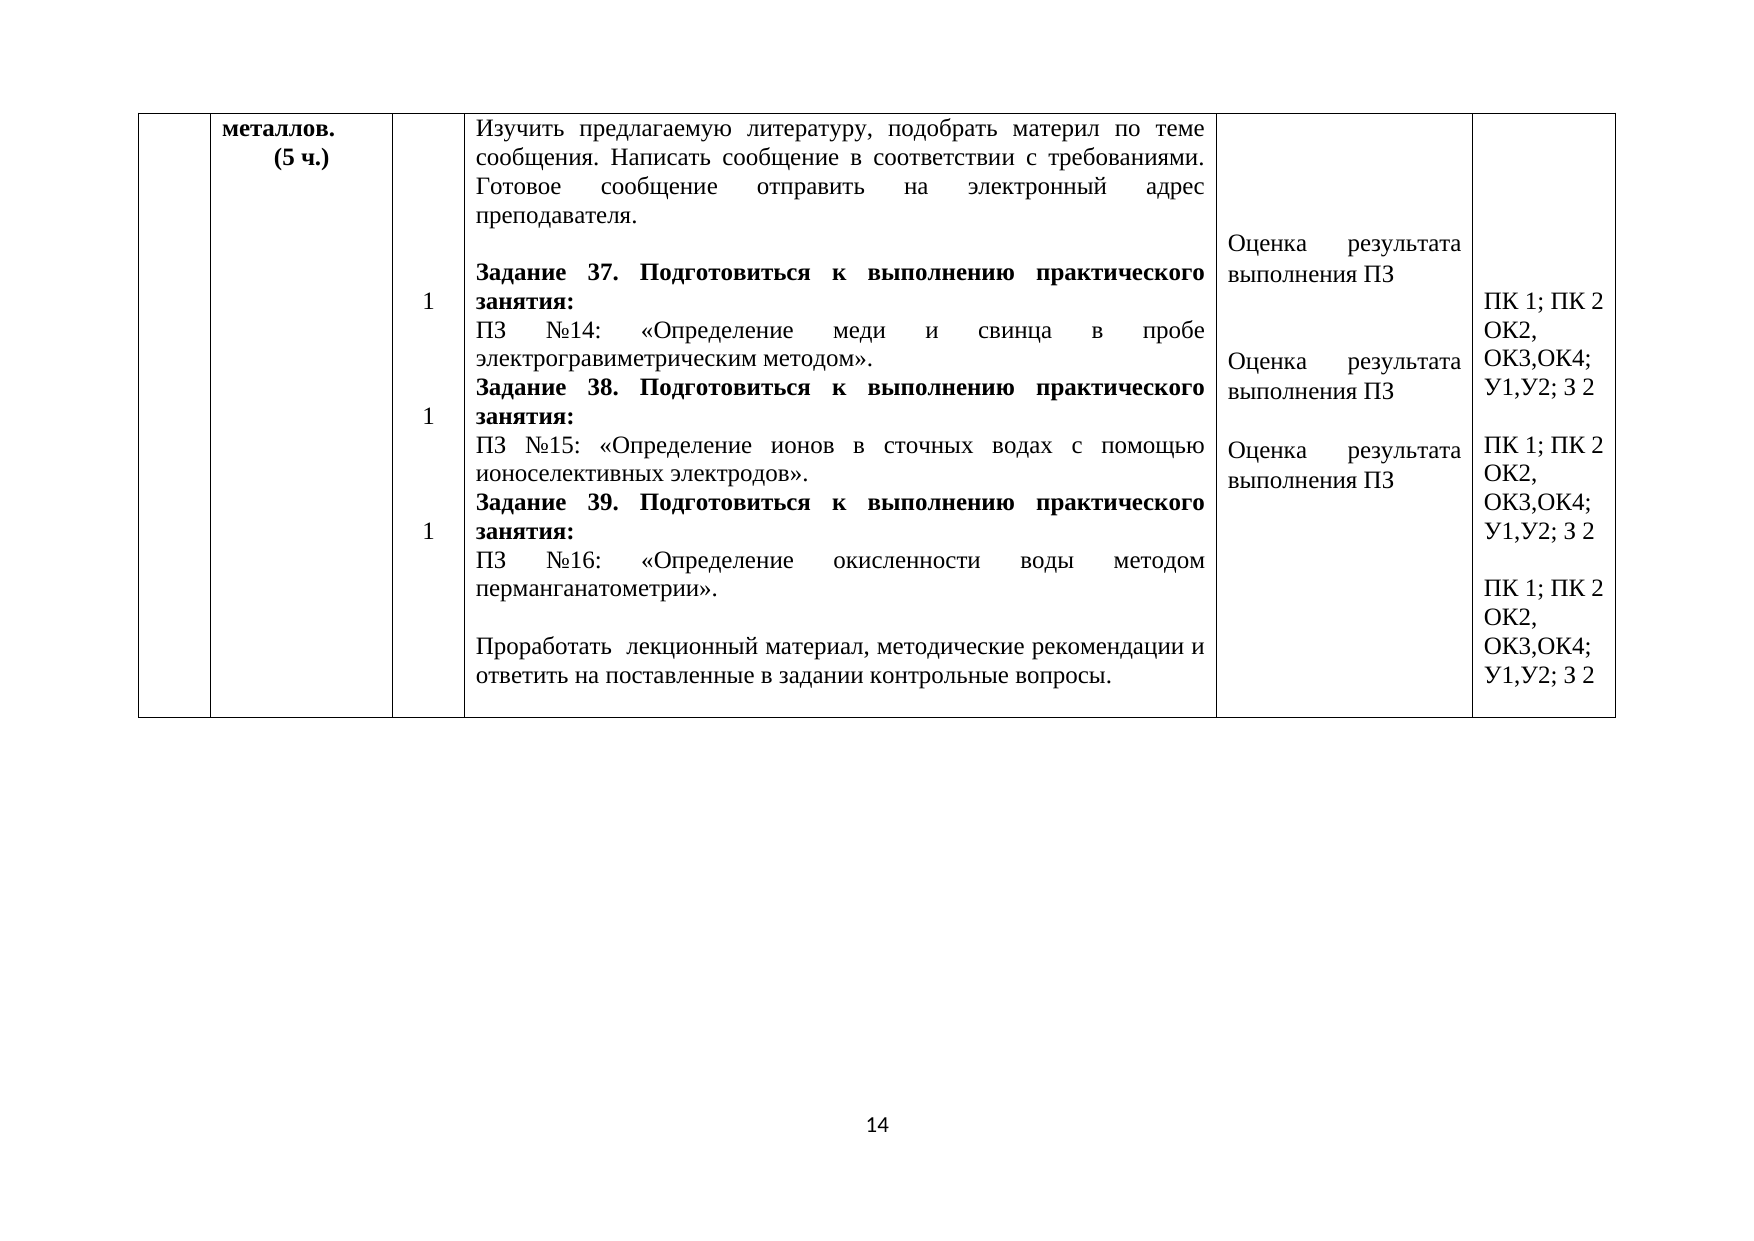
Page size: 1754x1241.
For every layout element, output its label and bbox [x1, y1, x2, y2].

table_cell [1217, 114, 1472, 717]
table_cell [465, 114, 1216, 717]
table_cell [1473, 114, 1615, 717]
table_cell [211, 114, 392, 717]
table_cell [139, 114, 210, 717]
table_cell [393, 114, 464, 717]
